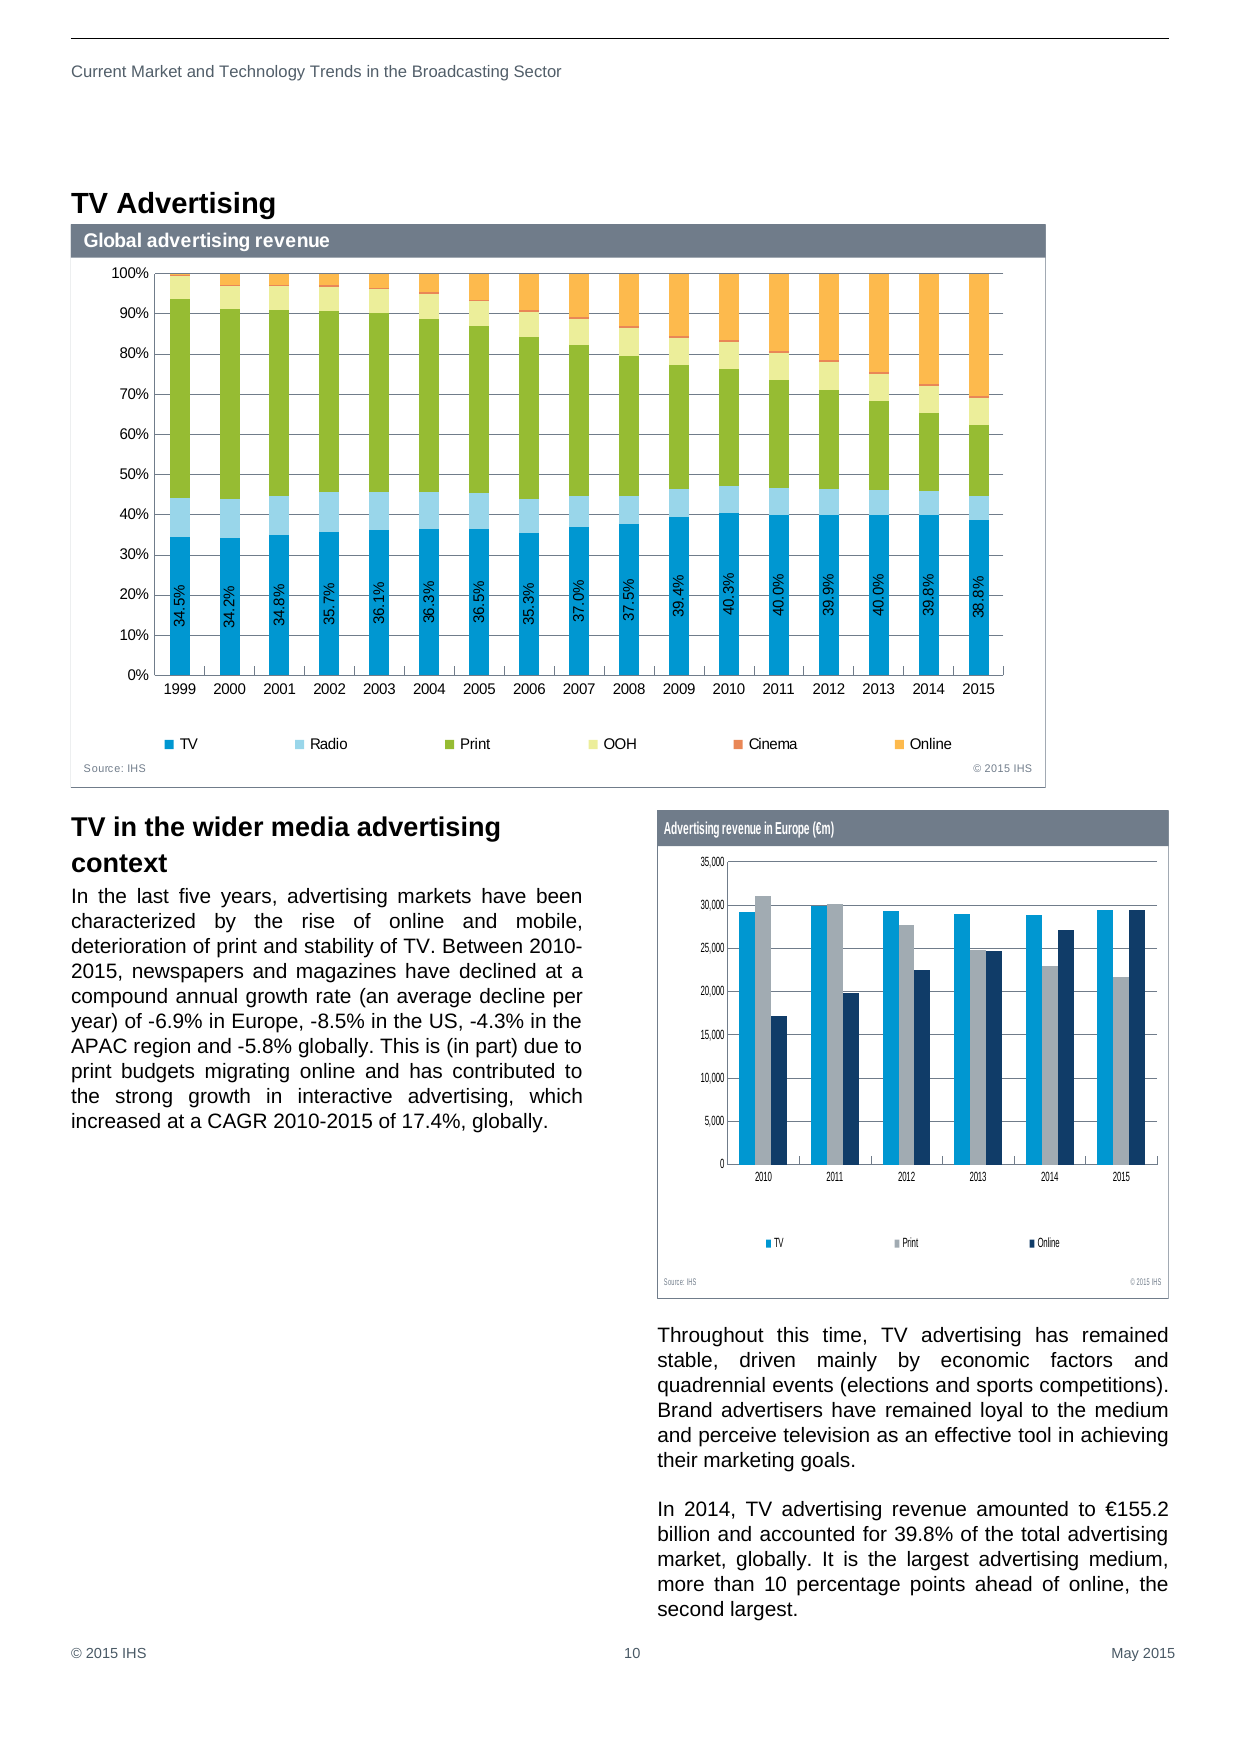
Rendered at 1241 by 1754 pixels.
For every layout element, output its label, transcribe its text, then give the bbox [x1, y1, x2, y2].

text In 2014, TV advertising revenue amounted to €155.2 billion and accounted for 39.8% of the total advertising market, globally. It is the largest advertising medium, more than 10 percentage points ahead of online, the second largest. [657, 1496, 1169, 1621]
text In the last five years, advertising markets have been characterized by the rise of online and mobile, deterioration of print and stability of TV. Between 2010-2015, newspapers and magazines have declined at a compound annual growth rate (an average decline per year) of -6.9% in Europe, -8.5% in the US, -4.3% in the APAC region and -5.8% globally. This is (in part) due to print budgets migrating online and has contributed to the strong growth in interactive advertising, which increased at a CAGR 2010-2015 of 17.4%, globally. [71, 883, 583, 1133]
subtitle TV in the wider media advertising context [71, 811, 583, 878]
subtitle TV Advertising [71, 186, 583, 220]
text Throughout this time, TV advertising has remained stable, driven mainly by economic factors and quadrennial events (elections and sports competitions). Brand advertisers have remained loyal to the medium and perceive television as an effective tool in achieving their marketing goals. [657, 1322, 1169, 1472]
